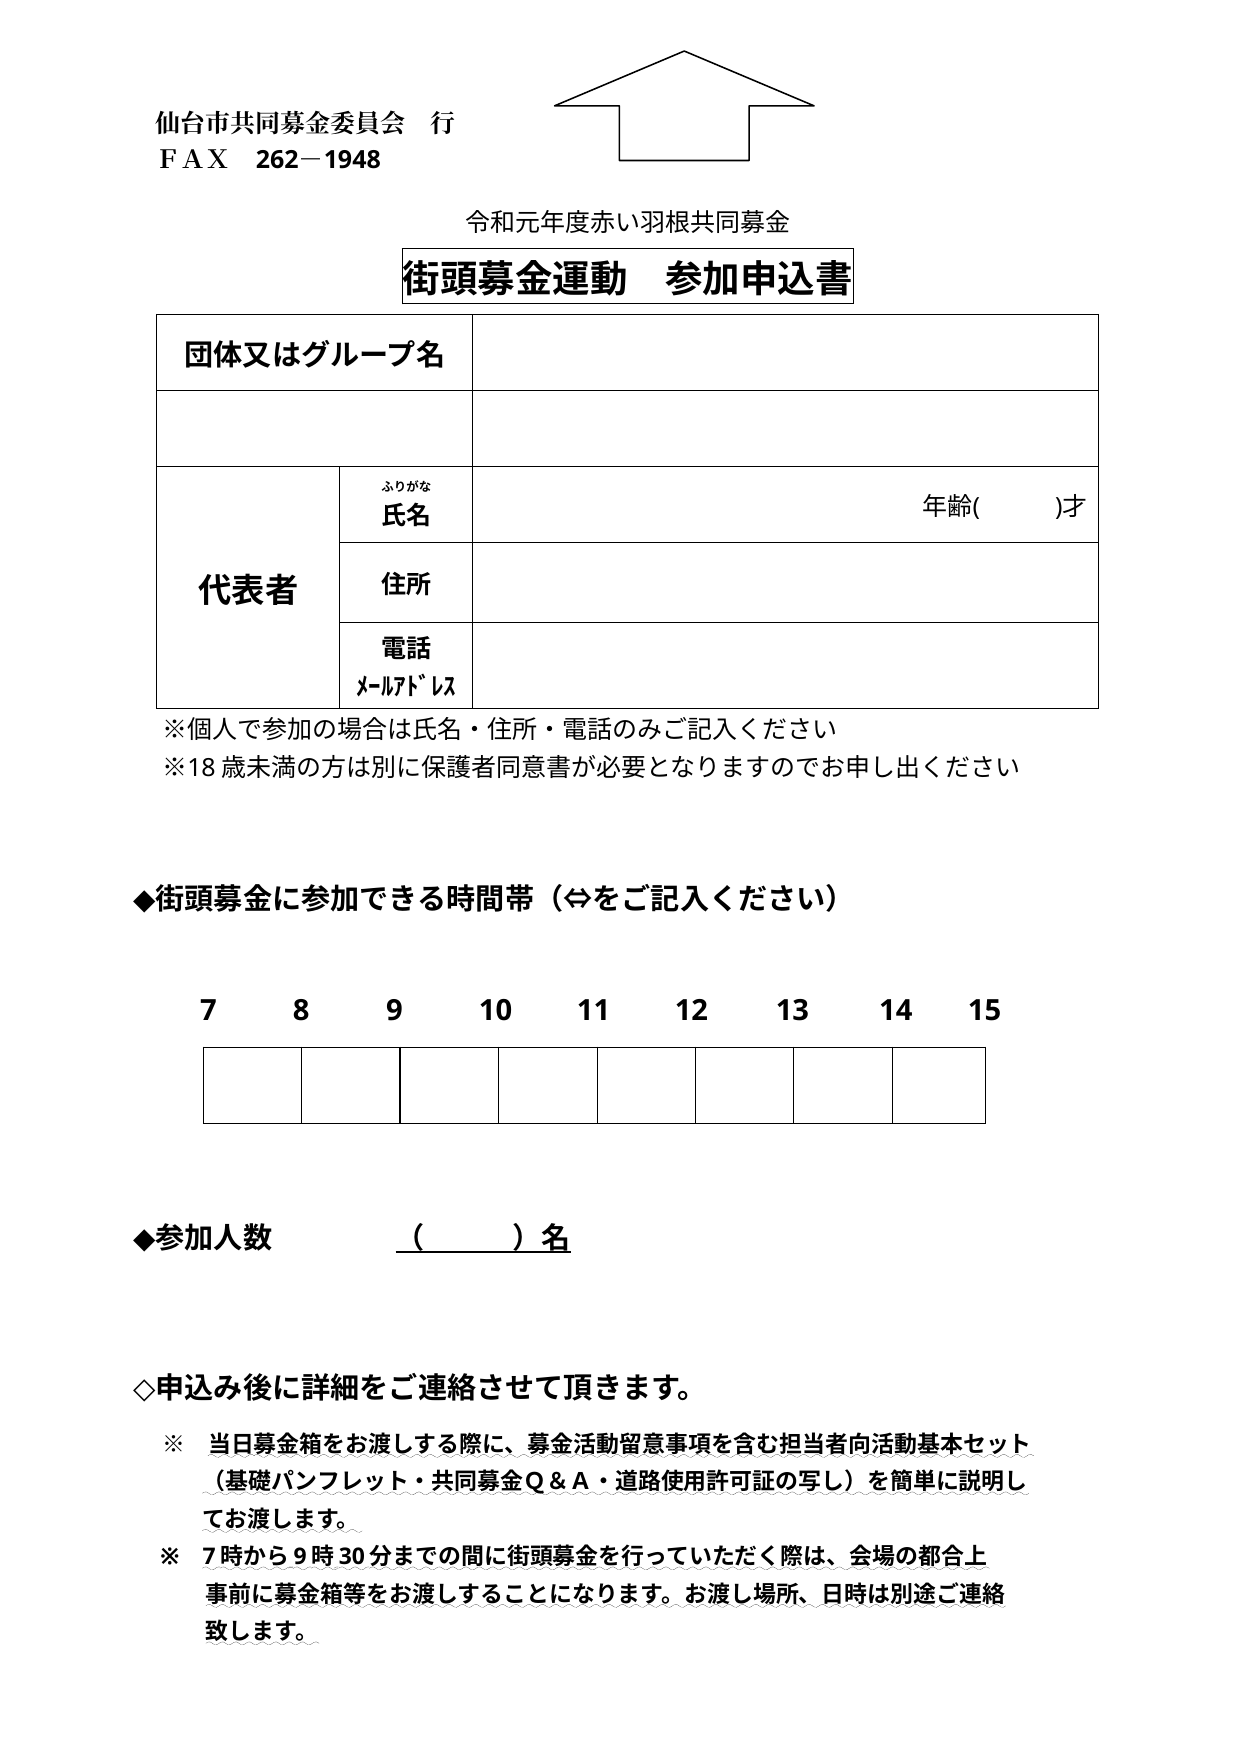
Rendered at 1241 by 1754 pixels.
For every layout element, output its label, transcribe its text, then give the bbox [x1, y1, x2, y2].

table_cell [473, 543, 1098, 622]
table_cell 年齢( )才 [880, 467, 1098, 542]
text ◇申込み後に詳細をご連絡させて頂きます。 [133, 1349, 1122, 1424]
table_header 団体又はグループ名 [157, 315, 472, 390]
table_cell [598, 1048, 695, 1123]
table_cell [401, 1048, 498, 1123]
table_cell [473, 391, 1098, 466]
table_header 7 [189, 972, 281, 1047]
text ◆参加人数 （ ）名 [133, 1199, 1122, 1274]
table_header 9 [375, 972, 467, 1047]
table_header 15 [956, 972, 1074, 1047]
text （基礎パンフレット・共同募金Ｑ＆Ａ・道路使用許可証の写し）を簡単に説明し [133, 1461, 1122, 1499]
table_cell 住所 [340, 543, 472, 622]
table_cell [302, 1048, 399, 1123]
text ※ 7時から9時30分までの間に街頭募金を行っていただく際は、会場の都合上 [133, 1536, 1122, 1574]
table_cell [157, 391, 472, 466]
table_cell [204, 1048, 301, 1123]
text ※18歳未満の方は別に保護者同意書が必要となりますのでお申し出ください [133, 747, 1122, 784]
table_header 14 [868, 972, 956, 1047]
table_header [473, 315, 1098, 390]
table_header 11 [565, 972, 663, 1047]
table_header 12 [663, 972, 764, 1047]
table_cell 代表者 [157, 467, 339, 708]
table_header 10 [468, 972, 565, 1047]
table_cell 電話 ﾒｰﾙｱﾄﾞﾚｽ [340, 623, 472, 708]
table_cell [696, 1048, 793, 1123]
text ※個人で参加の場合は氏名・住所・電話のみご記入ください [133, 709, 1122, 747]
table_cell [473, 467, 880, 542]
text 事前に募金箱等をお渡しすることになります。お渡し場所、日時は別途ご連絡 [133, 1574, 1122, 1611]
table_cell [340, 467, 472, 542]
table_cell [499, 1048, 597, 1123]
table_cell [893, 1048, 985, 1123]
text 街頭募金運動 参加申込書 [133, 239, 1122, 314]
text 令和元年度赤い羽根共同募金 [133, 201, 1122, 239]
table_cell [794, 1048, 892, 1123]
text ※ 当日募金箱をお渡しする際に、募金活動留意事項を含む担当者向活動基本セット [133, 1424, 1122, 1461]
table_header 13 [764, 972, 868, 1047]
text てお渡します。 [133, 1499, 1122, 1536]
text ◆街頭募金に参加できる時間帯（⇔をご記入ください） [133, 859, 1122, 934]
table_cell [473, 623, 1098, 708]
table_header 8 [281, 972, 374, 1047]
text 致します。 [133, 1611, 1122, 1649]
